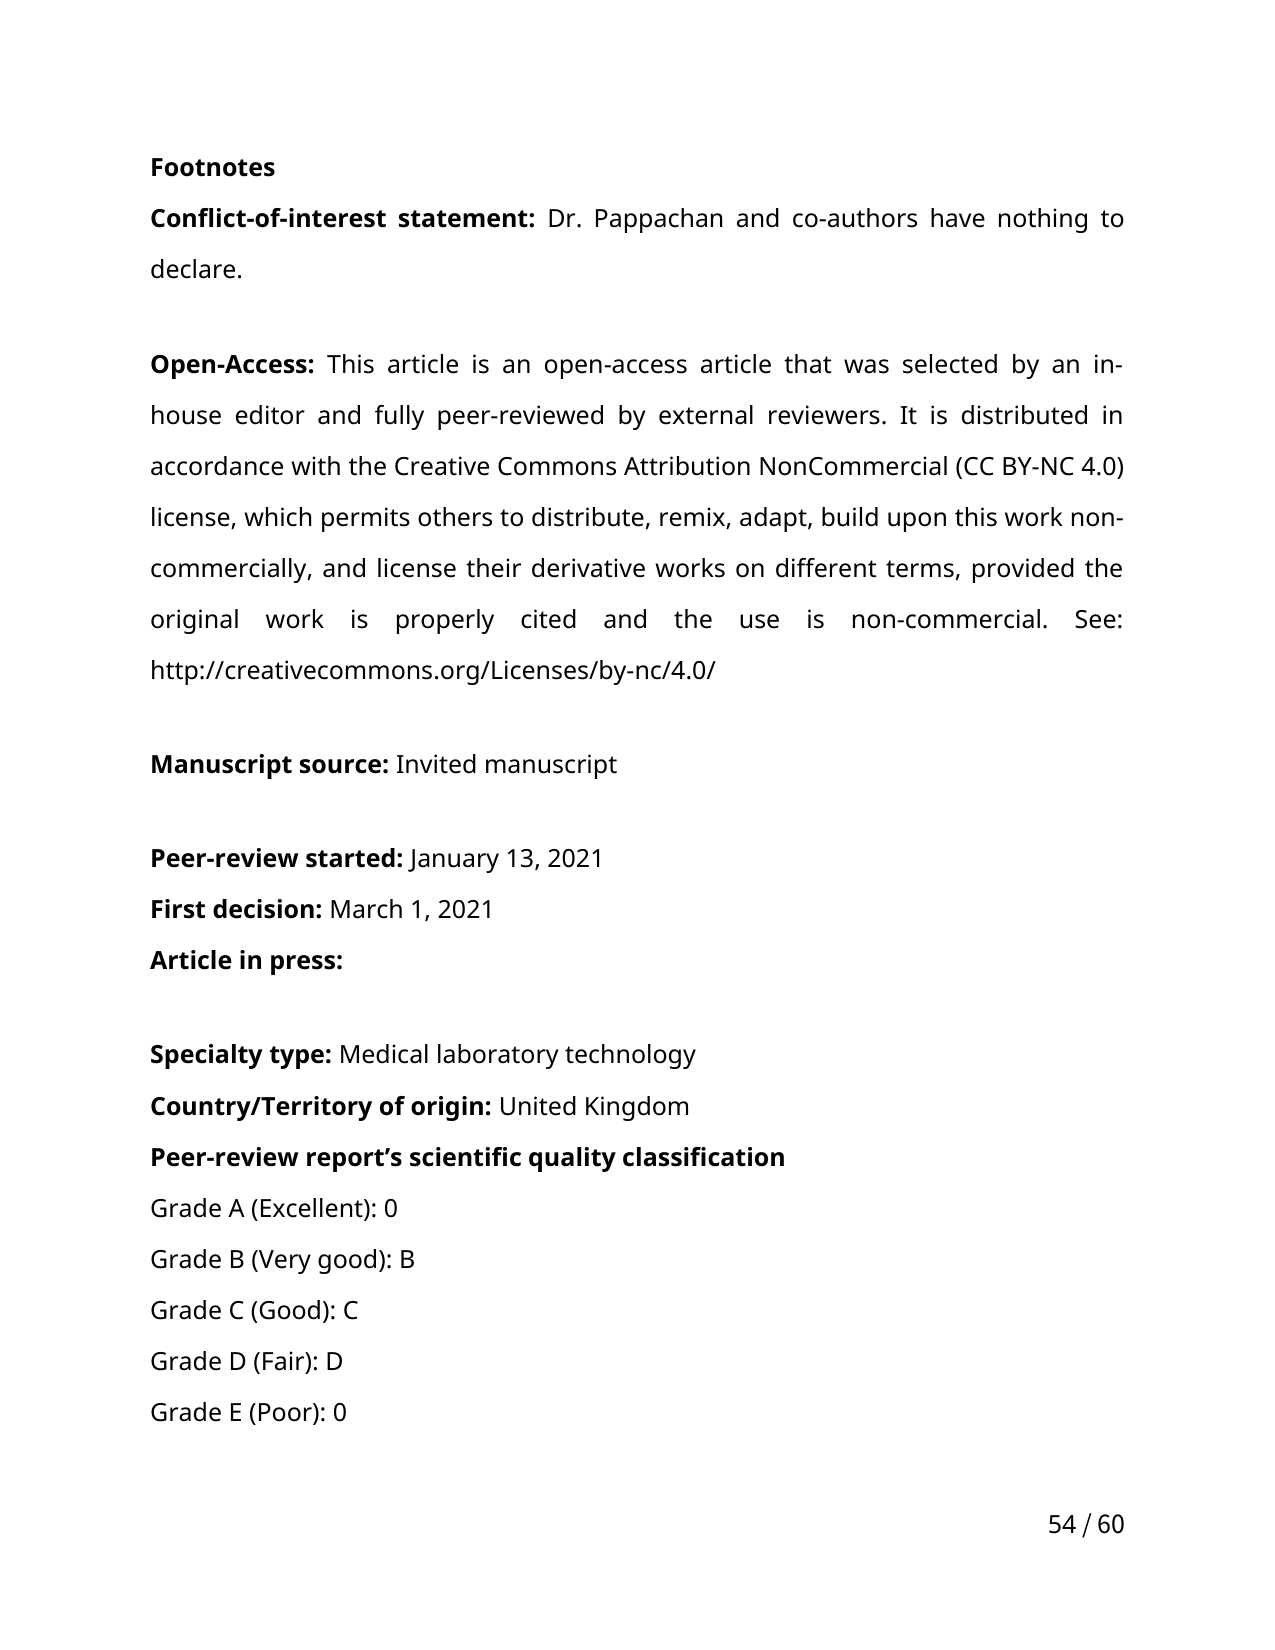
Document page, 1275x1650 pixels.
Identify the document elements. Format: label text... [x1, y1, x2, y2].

text Peer-review started: January 13, 2021 [150, 841, 1125, 875]
text Peer-review report’s scientific quality classification [150, 1139, 1125, 1173]
text Open-Access: This article is an open-access article that was selected by an in-house editor and fully peer-reviewed by external reviewers. It is distributed in accordance with the Creative Commons Attribution NonCommercial (CC BY-NC 4.0) license, which permits others to distribute, remix, adapt, build upon this work non-commercially, and license their derivative works on different terms, provided the original work is properly cited and the use is non-commercial. See: http://creativecommons.org/Licenses/by-nc/4.0/ [150, 346, 1125, 687]
text First decision: March 1, 2021 [150, 892, 1125, 926]
text Specialty type: Medical laboratory technology [150, 1037, 1125, 1071]
text Manuscript source: Invited manuscript [150, 747, 1125, 781]
text Country/Territory of origin: United Kingdom [150, 1088, 1125, 1122]
text Article in press: [150, 943, 1125, 977]
text Grade D (Fair): D [150, 1343, 1125, 1377]
text Grade B (Very good): B [150, 1241, 1125, 1275]
text Grade C (Good): C [150, 1292, 1125, 1326]
text Grade E (Poor): 0 [150, 1394, 1125, 1428]
text Grade A (Excellent): 0 [150, 1190, 1125, 1224]
text Footnotes [150, 150, 1125, 184]
text Conflict-of-interest statement: Dr. Pappachan and co-authors have nothing to declare. [150, 201, 1125, 286]
